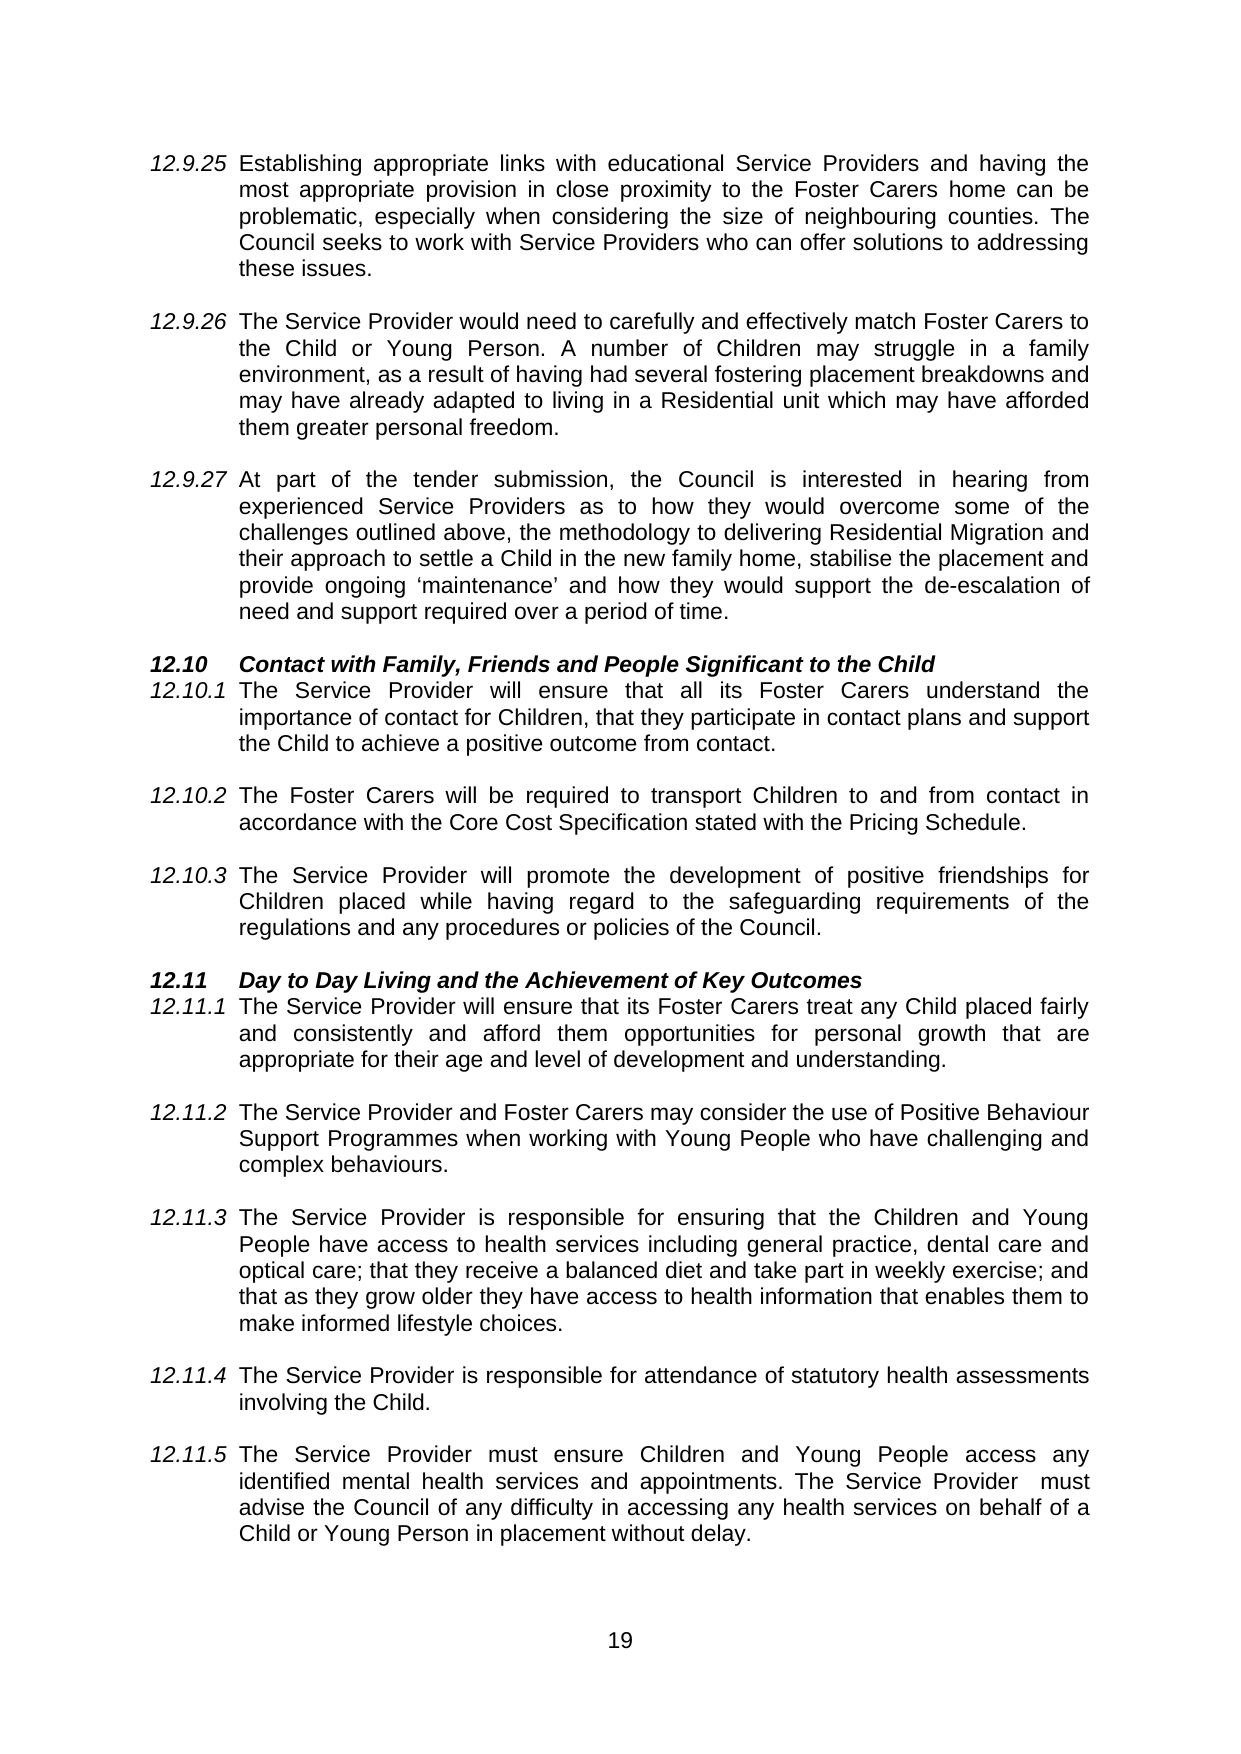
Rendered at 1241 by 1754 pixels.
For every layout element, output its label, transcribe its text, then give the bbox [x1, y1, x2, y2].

list The Service Provider must ensure Children and Young People access any identified mental health services and appointments. The Service Provider must advise the Council of any difficulty in accessing any health services on behalf of a Child or Young Person in placement without delay. [150, 1441, 1090, 1547]
list The Service Provider will ensure that its Foster Carers treat any Child placed fairly and consistently and afford them opportunities for personal growth that are appropriate for their age and level of development and understanding. [150, 993, 1090, 1072]
list At part of the tender submission, the Council is interested in hearing from experienced Service Providers as to how they would overcome some of the challenges outlined above, the methodology to delivering Residential Migration and their approach to settle a Child in the new family home, stabilise the placement and provide ongoing ‘maintenance’ and how they would support the de-escalation of need and support required over a period of time. [150, 466, 1090, 624]
list Establishing appropriate links with educational Service Providers and having the most appropriate provision in close proximity to the Foster Carers home can be problematic, especially when considering the size of neighbouring counties. The Council seeks to work with Service Providers who can offer solutions to addressing these issues. [150, 150, 1090, 282]
list The Service Provider will promote the development of positive friendships for Children placed while having regard to the safeguarding requirements of the regulations and any procedures or policies of the Council. [150, 862, 1090, 941]
list The Service Provider will ensure that all its Foster Carers understand the importance of contact for Children, that they participate in contact plans and support the Child to achieve a positive outcome from contact. [150, 677, 1090, 756]
list The Service Provider and Foster Carers may consider the use of Positive Behaviour Support Programmes when working with Young People who have challenging and complex behaviours. [150, 1099, 1090, 1178]
list Day to Day Living and the Achievement of Key Outcomes [150, 967, 1090, 993]
list The Service Provider would need to carefully and effectively match Foster Carers to the Child or Young Person. A number of Children may struggle in a family environment, as a result of having had several fostering placement breakdowns and may have already adapted to living in a Residential unit which may have afforded them greater personal freedom. [150, 308, 1090, 440]
list The Service Provider is responsible for ensuring that the Children and Young People have access to health services including general practice, dental care and optical care; that they receive a balanced diet and take part in weekly exercise; and that as they grow older they have access to health information that enables them to make informed lifestyle choices. [150, 1204, 1090, 1336]
list The Service Provider is responsible for attendance of statutory health assessments involving the Child. [150, 1362, 1090, 1415]
list The Foster Carers will be required to transport Children to and from contact in accordance with the Core Cost Specification stated with the Pricing Schedule. [150, 782, 1090, 835]
list Contact with Family, Friends and People Significant to the Child [150, 651, 1090, 677]
